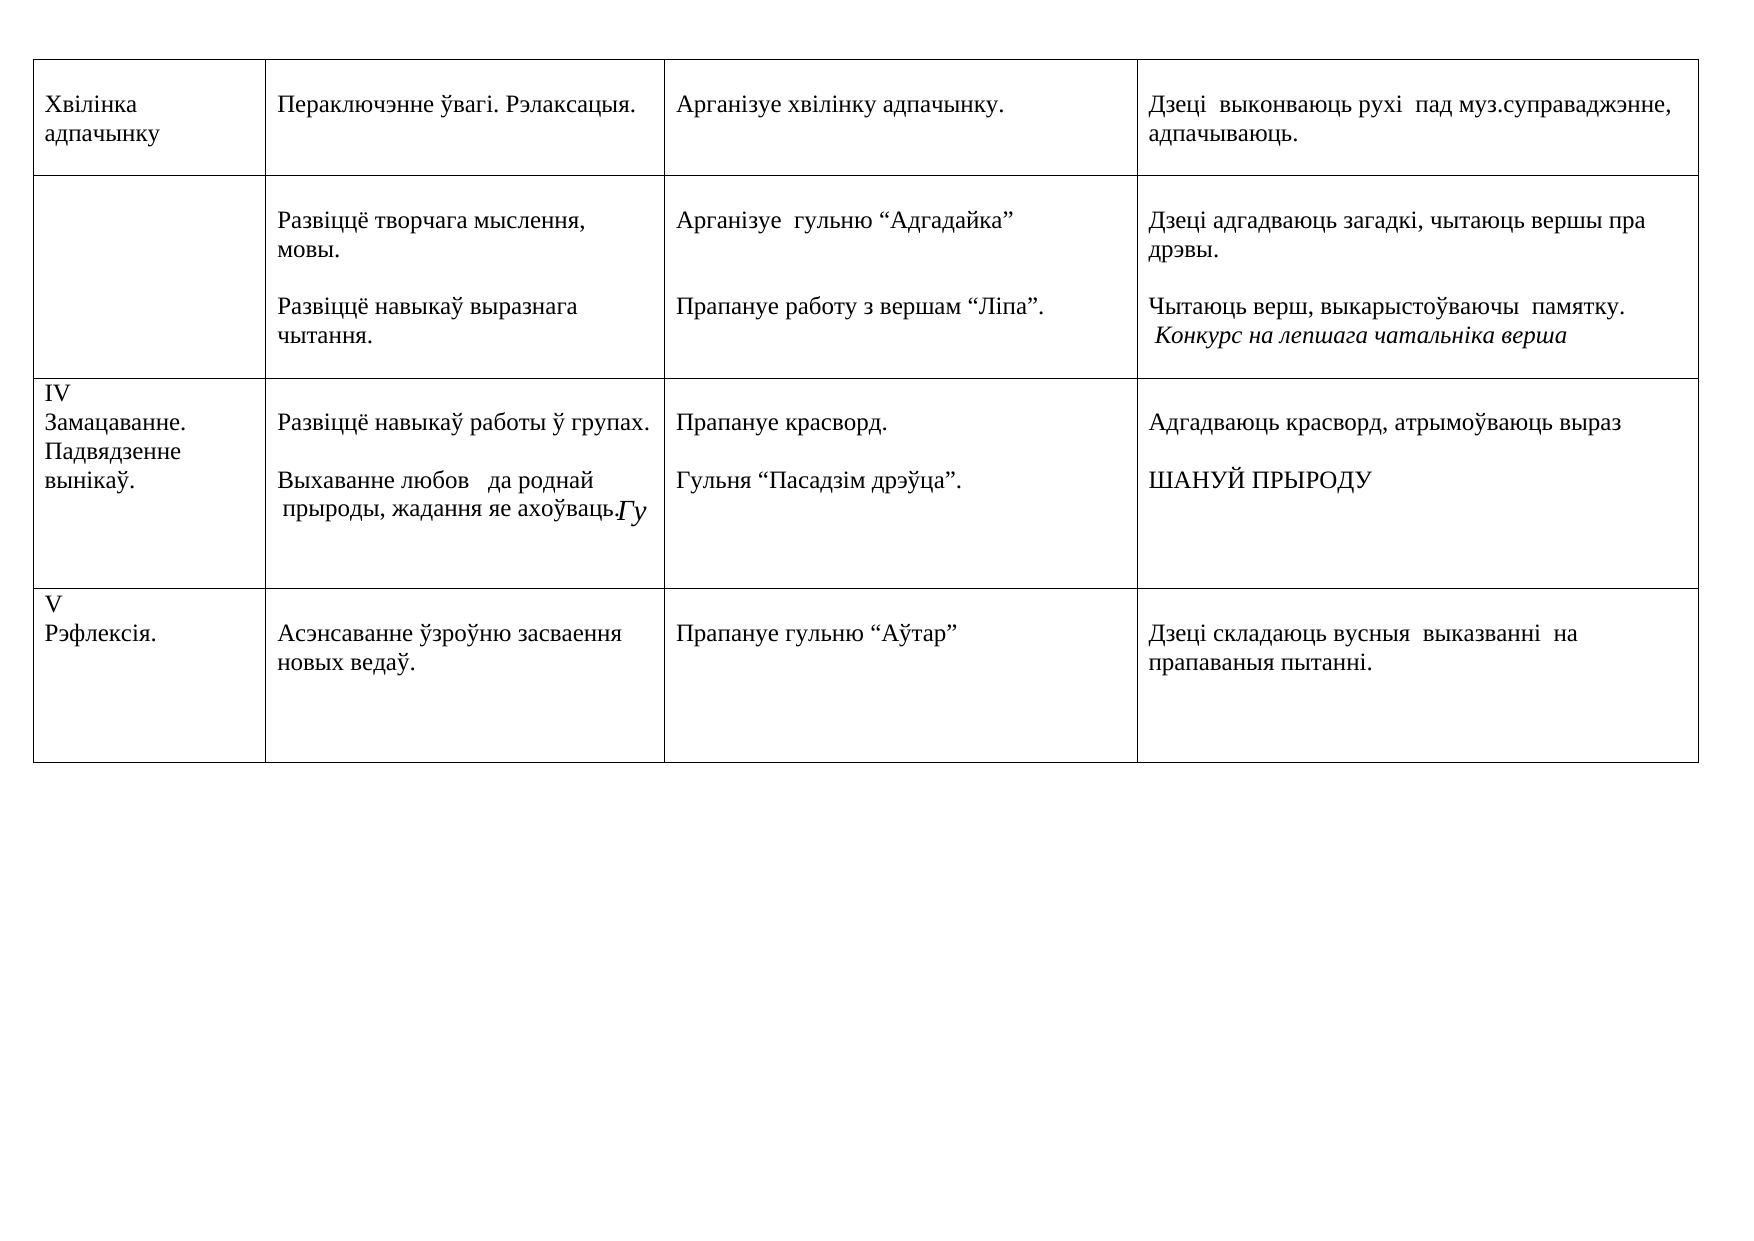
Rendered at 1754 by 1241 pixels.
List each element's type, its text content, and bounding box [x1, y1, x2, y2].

table_cell Адгадваюць красворд, атрымоўваюць выраз ШАНУЙ ПРЫРОДУ [1138, 379, 1698, 588]
table_cell V Рэфлексія. [34, 589, 265, 762]
table_cell Арганізуе хвілінку адпачынку. [665, 60, 1137, 175]
table_cell Дзеці складаюць вусныя выказванні на прапаваныя пытанні. [1138, 589, 1698, 762]
table_cell Развіццё творчага мыслення, мовы. Развіццё навыкаў выразнага чытання. [266, 176, 664, 377]
table_cell Хвілінка адпачынку [34, 60, 265, 175]
table_cell Прапануе гульню “Аўтар” [665, 589, 1137, 762]
table_cell Дзеці адгадваюць загадкі, чытаюць вершы пра дрэвы. Чытаюць верш, выкарыстоўваючы памятку. Конкурс на лепшага чатальніка верша [1138, 176, 1698, 377]
table_cell Арганізуе гульню “Адгадайка” Прапануе работу з вершам “Ліпа”. [665, 176, 1137, 377]
table_cell [34, 176, 265, 377]
table_cell Дзеці выконваюць рухі пад муз.суправаджэнне, адпачываюць. [1138, 60, 1698, 175]
table_cell Асэнсаванне ўзроўню засваення новых ведаў. [266, 589, 664, 762]
table_cell Развіццё навыкаў работы ў групах. Выхаванне любов да роднай прыроды, жадання яе ахоўваць. [266, 379, 664, 588]
table_cell Прапануе красворд. Гульня “Пасадзім дрэўца”. Гу [665, 379, 1137, 588]
table_cell Пераключэнне ўвагі. Рэлаксацыя. [266, 60, 664, 175]
table_cell IV Замацаванне. Падвядзенне вынікаў. [34, 379, 265, 588]
